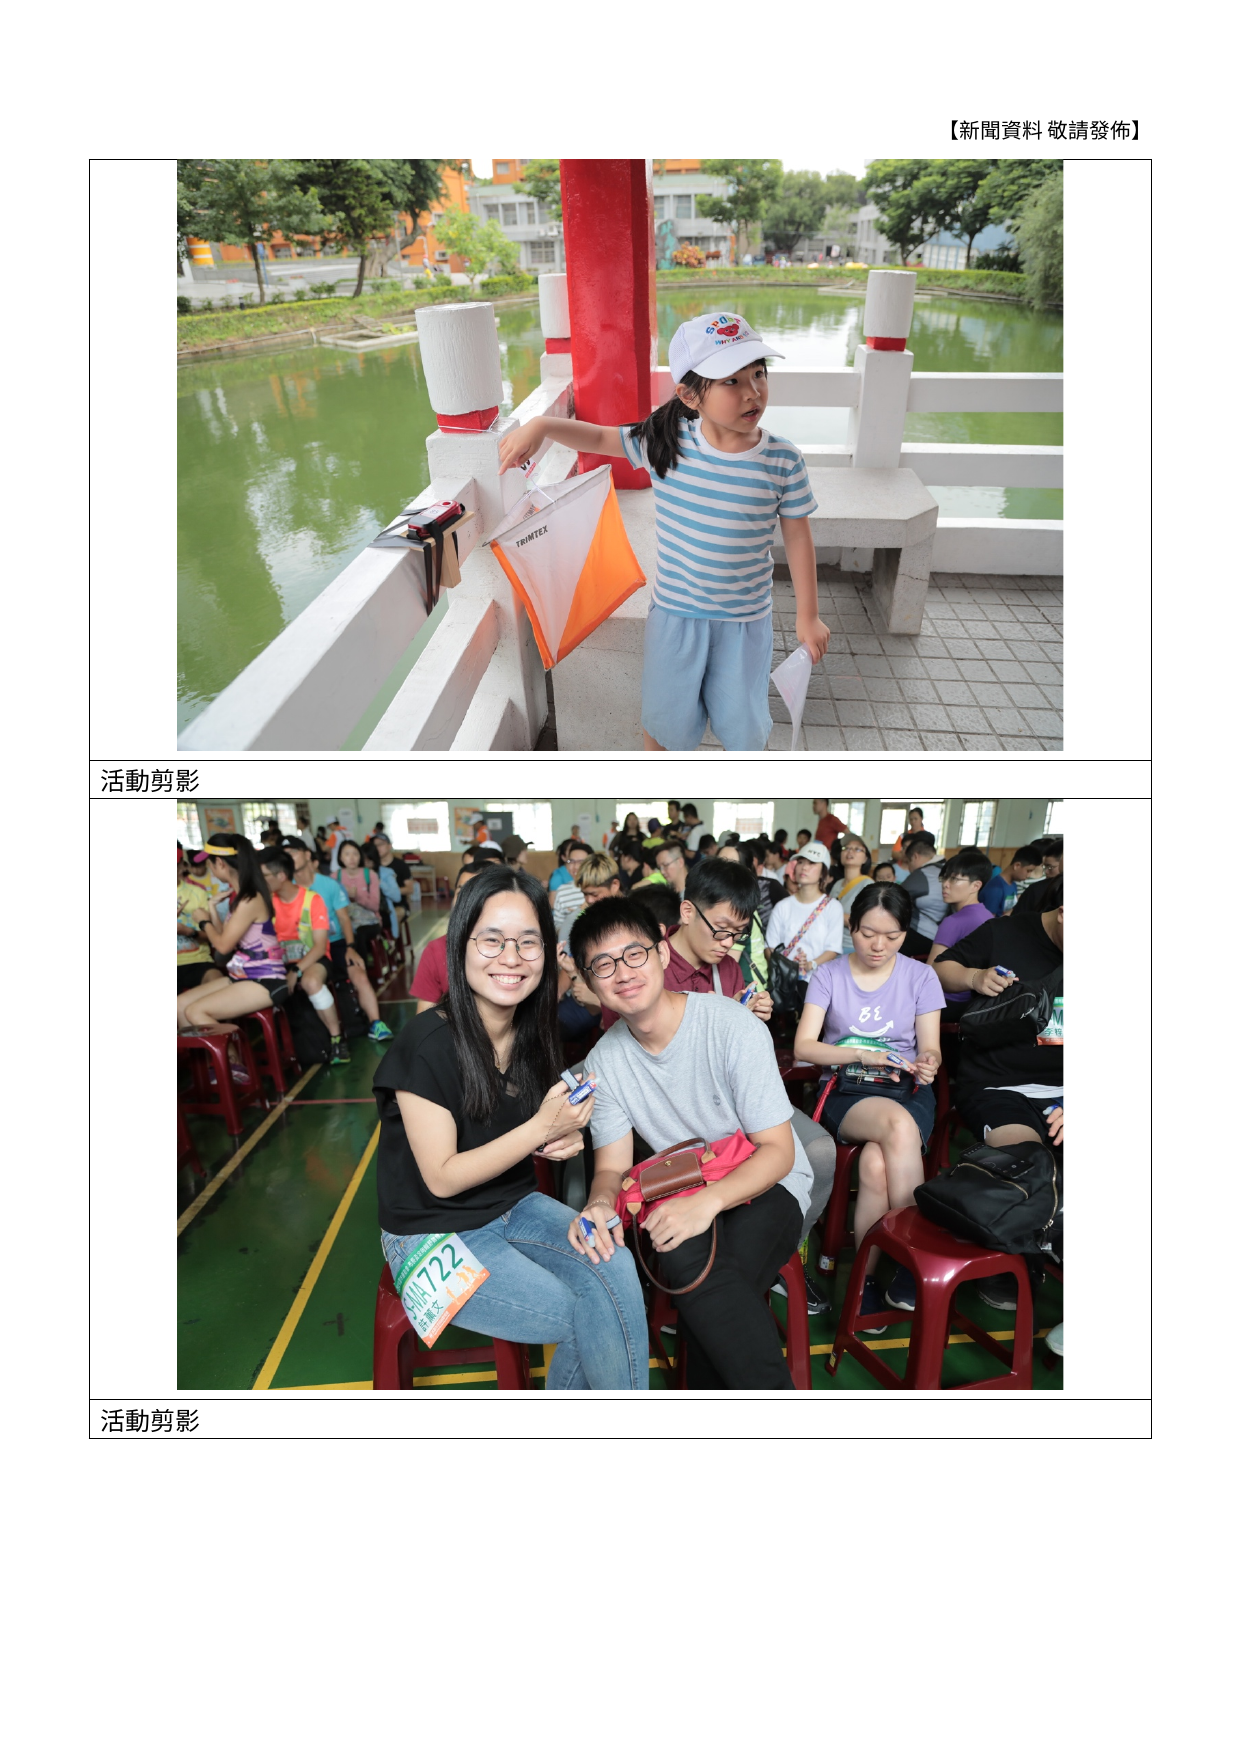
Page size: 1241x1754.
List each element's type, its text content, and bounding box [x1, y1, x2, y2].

table_cell [90, 799, 1151, 1399]
picture [177, 159, 1064, 751]
picture [177, 799, 1064, 1390]
table_header [90, 160, 1151, 760]
table_cell 活動剪影 [90, 1400, 1151, 1438]
table_cell 活動剪影 [90, 761, 1151, 798]
